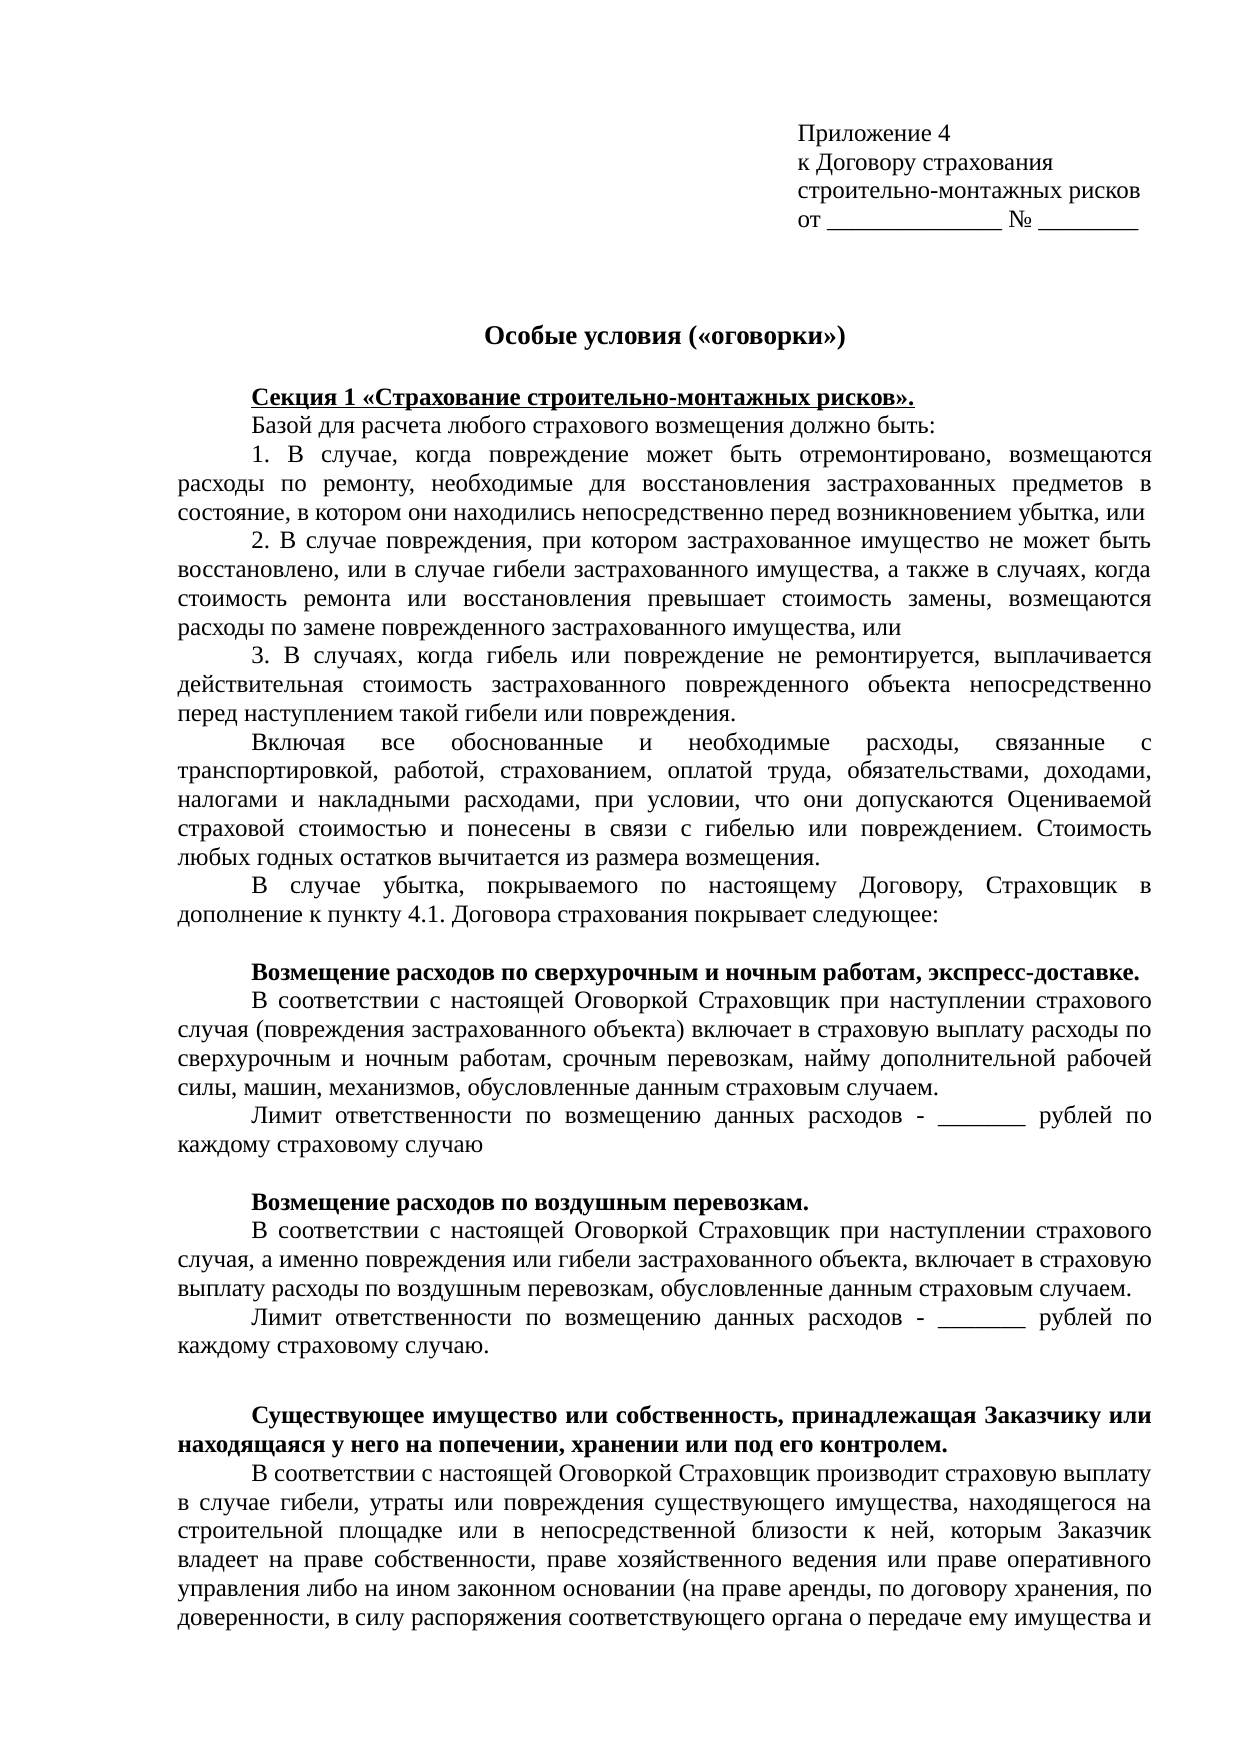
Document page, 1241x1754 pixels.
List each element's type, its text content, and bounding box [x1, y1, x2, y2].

text В случае убытка, покрываемого по настоящему Договору, Страховщик в дополнение к пункту 4.1. Договора страхования покрывает следующее: [177, 870, 1152, 928]
text Лимит ответственности по возмещению данных расходов - _______ рублей по каждому страховому случаю. [177, 1302, 1152, 1359]
text Лимит ответственности по возмещению данных расходов - _______ рублей по каждому страховому случаю [177, 1100, 1152, 1158]
text Базой для расчета любого страхового возмещения должно быть: [177, 410, 1152, 439]
text Секция 1 «Страхование строительно-монтажных рисков». [177, 382, 1152, 410]
text 1. В случае, когда повреждение может быть отремонтировано, возмещаются расходы по ремонту, необходимые для восстановления застрахованных предметов в состояние, в котором они находились непосредственно перед возникновением убытка, или [177, 439, 1152, 525]
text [177, 1458, 1152, 1630]
text Особые условия («оговорки») [177, 319, 1152, 351]
text от ______________ № ________ [797, 204, 1152, 233]
text Возмещение расходов по воздушным перевозкам. [177, 1187, 1152, 1215]
text Включая все обоснованные и необходимые расходы, связанные с транспортировкой, работой, страхованием, оплатой труда, обязательствами, доходами, налогами и накладными расходами, при условии, что они допускаются Оцениваемой страховой стоимостью и понесены в связи с гибелью или повреждением. Стоимость любых годных остатков вычитается из размера возмещения. [177, 727, 1152, 870]
text Существующее имущество или собственность, принадлежащая Заказчику или находящаяся у него на попечении, хранении или под его контролем. [177, 1400, 1152, 1458]
text 2. В случае повреждения, при котором застрахованное имущество не может быть восстановлено, или в случае гибели застрахованного имущества, а также в случаях, когда стоимость ремонта или восстановления превышает стоимость замены, возмещаются расходы по замене поврежденного застрахованного имущества, или [177, 525, 1152, 640]
text к Договору страхования [797, 147, 1152, 176]
text 3. В случаях, когда гибель или повреждение не ремонтируется, выплачивается действительная стоимость застрахованного поврежденного объекта непосредственно перед наступлением такой гибели или повреждения. [177, 640, 1152, 727]
text Приложение 4 [797, 118, 1152, 147]
text Возмещение расходов по сверхурочным и ночным работам, экспресс-доставке. [177, 957, 1152, 985]
text В соответствии с настоящей Оговоркой Страховщик при наступлении страхового случая (повреждения застрахованного объекта) включает в страховую выплату расходы по сверхурочным и ночным работам, срочным перевозкам, найму дополнительной рабочей силы, машин, механизмов, обусловленные данным страховым случаем. [177, 985, 1152, 1100]
text строительно-монтажных рисков [797, 176, 1152, 204]
text В соответствии с настоящей Оговоркой Страховщик при наступлении страхового случая, а именно повреждения или гибели застрахованного объекта, включает в страховую выплату расходы по воздушным перевозкам, обусловленные данным страховым случаем. [177, 1215, 1152, 1302]
